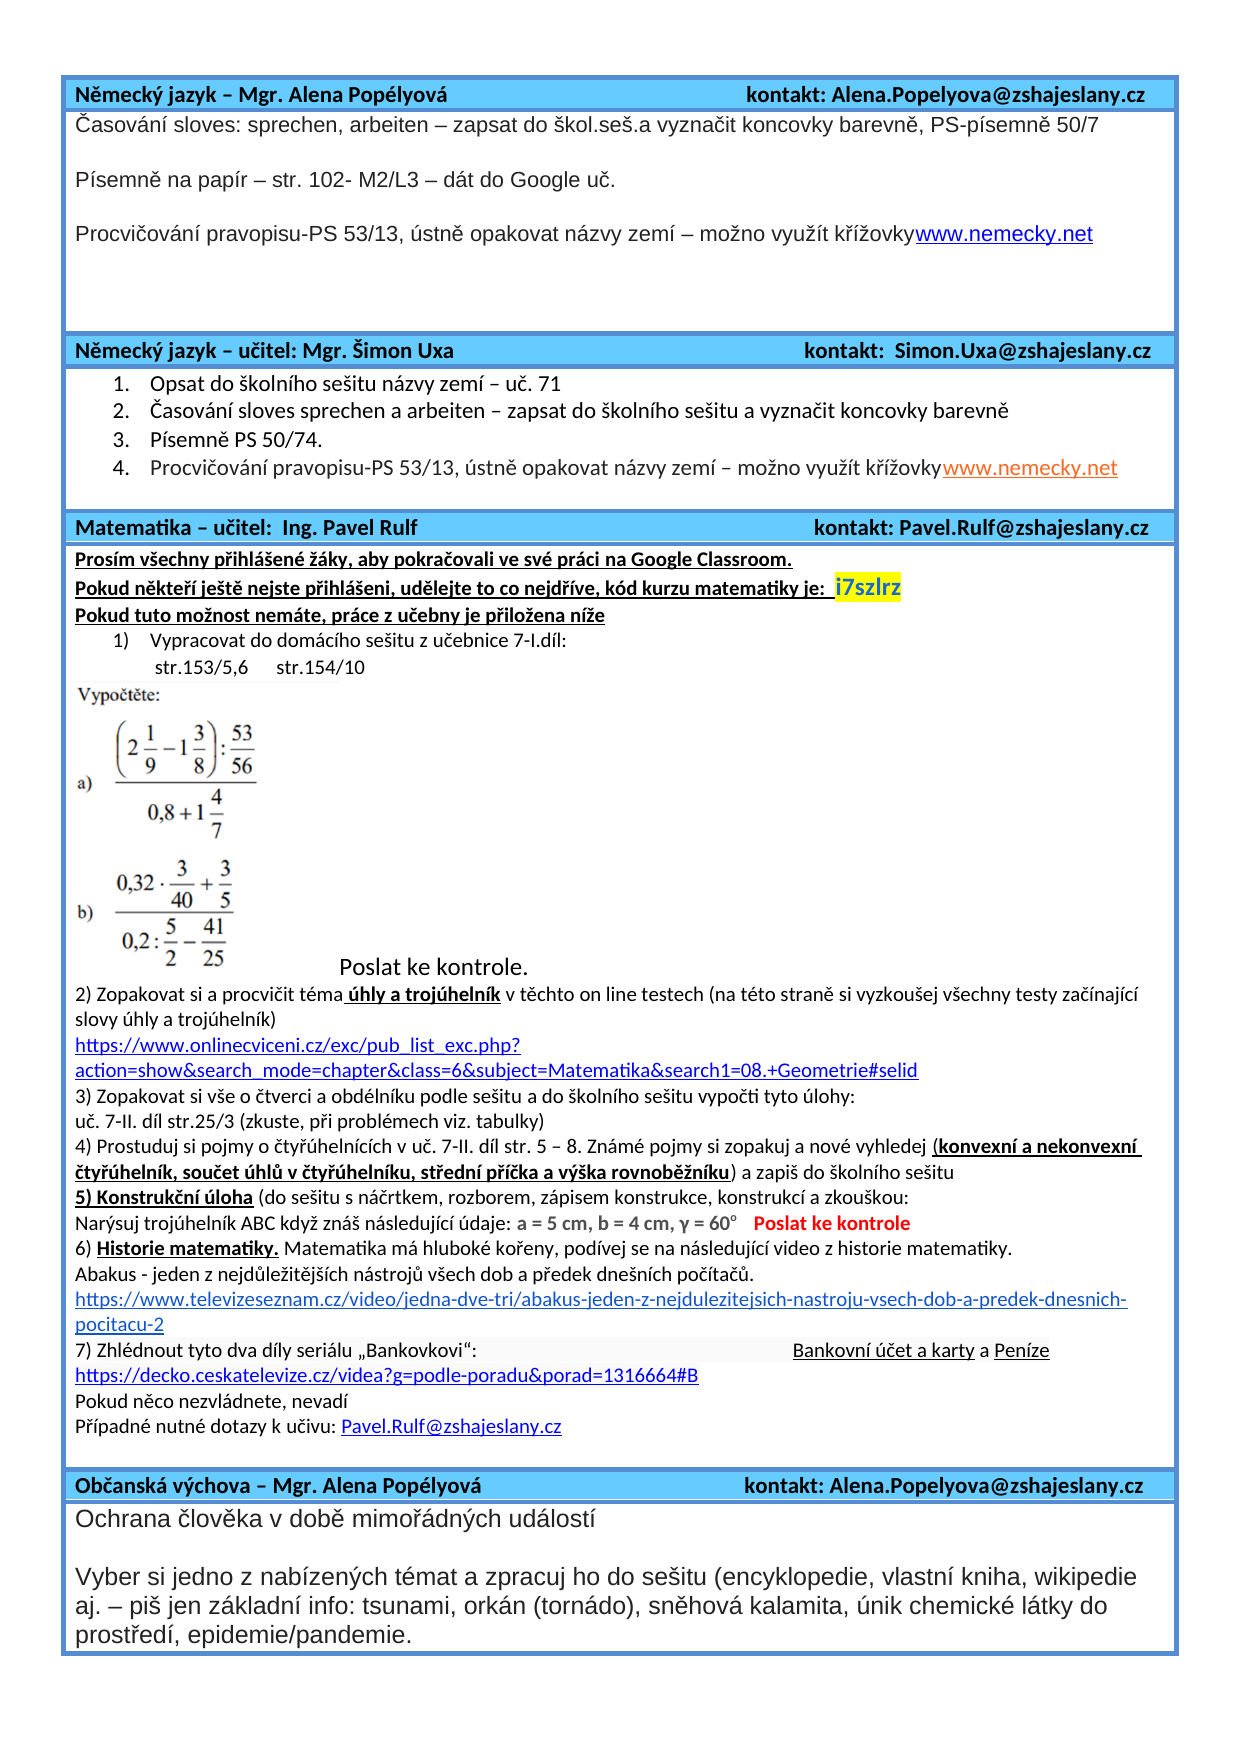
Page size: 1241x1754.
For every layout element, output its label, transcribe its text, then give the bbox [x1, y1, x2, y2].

table_cell Opsat do školního sešitu názvy zemí – uč. 71 Časování sloves sprechen a arbeiten – zapsat do školního sešitu a vyznačit koncovky barevně Písemně PS 50/74. Procvičování pravopisu-PS 53/13, ústně opakovat názvy zemí – možno využít křížovkywww.nemecky.net [66, 369, 1174, 509]
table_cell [66, 1504, 1174, 1651]
table_cell Časování sloves: sprechen, arbeiten – zapsat do škol.seš.a vyznačit koncovky barevně, PS-písemně 50/7 Písemně na papír – str. 102- M2/L3 – dát do Google uč. Procvičování pravopisu-PS 53/13, ústně opakovat názvy zemí – možno využít křížovkywww.nemecky.net [66, 112, 1174, 331]
table_cell Občanská výchova – Mgr. Alena Popélyová kontakt: Alena.Popelyova@zshajeslany.cz [66, 1472, 1174, 1499]
table_cell Německý jazyk – Mgr. Alena Popélyová kontakt: Alena.Popelyova@zshajeslany.cz [66, 80, 1174, 108]
table_cell Německý jazyk – učitel: Mgr. Šimon Uxa kontakt: Simon.Uxa@zshajeslany.cz [66, 336, 1174, 364]
table_cell Matematika – učitel: Ing. Pavel Rulf kontakt: Pavel.Rulf@zshajeslany.cz [66, 513, 1174, 541]
table_cell Prosím všechny přihlášené žáky, aby pokračovali ve své práci na Google Classroom. Pokud někteří ještě nejste přihlášeni, udělejte to co nejdříve, kód kurzu matematiky je: i7szlrz Pokud tuto možnost nemáte, práce z učebny je přiložena níže Vypracovat do domácího sešitu z učebnice 7-I.díl: str.153/5,6 str.154/10 Poslat ke kontrole. 2) Zopakovat si a procvičit téma úhly a trojúhelník v těchto on line testech (na této straně si vyzkoušej všechny testy začínající slovy úhly a trojúhelník) https://www.onlinecviceni.cz/exc/pub_list_exc.php?action=show&search_mode=chapter&class=6&subject=Matematika&search1=08.+Geometrie#selid 3) Zopakovat si vše o čtverci a obdélníku podle sešitu a do školního sešitu vypočti tyto úlohy: uč. 7-II. díl str.25/3 (zkuste, při problémech viz. tabulky) 4) Prostuduj si pojmy o čtyřúhelnících v uč. 7-II. díl str. 5 – 8. Známé pojmy si zopakuj a nové vyhledej (konvexní a nekonvexní čtyřúhelník, součet úhlů v čtyřúhelníku, střední příčka a výška rovnoběžníku) a zapiš do školního sešitu 5) Konstrukční úloha (do sešitu s náčrtkem, rozborem, zápisem konstrukce, konstrukcí a zkouškou: Narýsuj trojúhelník ABC když znáš následující údaje: a = 5 cm, b = 4 cm, γ = 60o Poslat ke kontrole 6) Historie matematiky. Matematika má hluboké kořeny, podívej se na následující video z historie matematiky. Abakus - jeden z nejdůležitějších nástrojů všech dob a předek dnešních počítačů. https://www.televizeseznam.cz/video/jedna-dve-tri/abakus-jeden-z-nejdulezitejsich-nastroju-vsech-dob-a-predek-dnesnich-pocitacu-2 7) Zhlédnout tyto dva díly seriálu „Bankovkovi“: Bankovní účet a karty a Peníze https://decko.ceskatelevize.cz/videa?g=podle-poradu&porad=1316664#B Pokud něco nezvládnete, nevadí Případné nutné dotazy k učivu: Pavel.Rulf@zshajeslany.cz [66, 546, 1174, 1467]
picture [75, 681, 340, 975]
